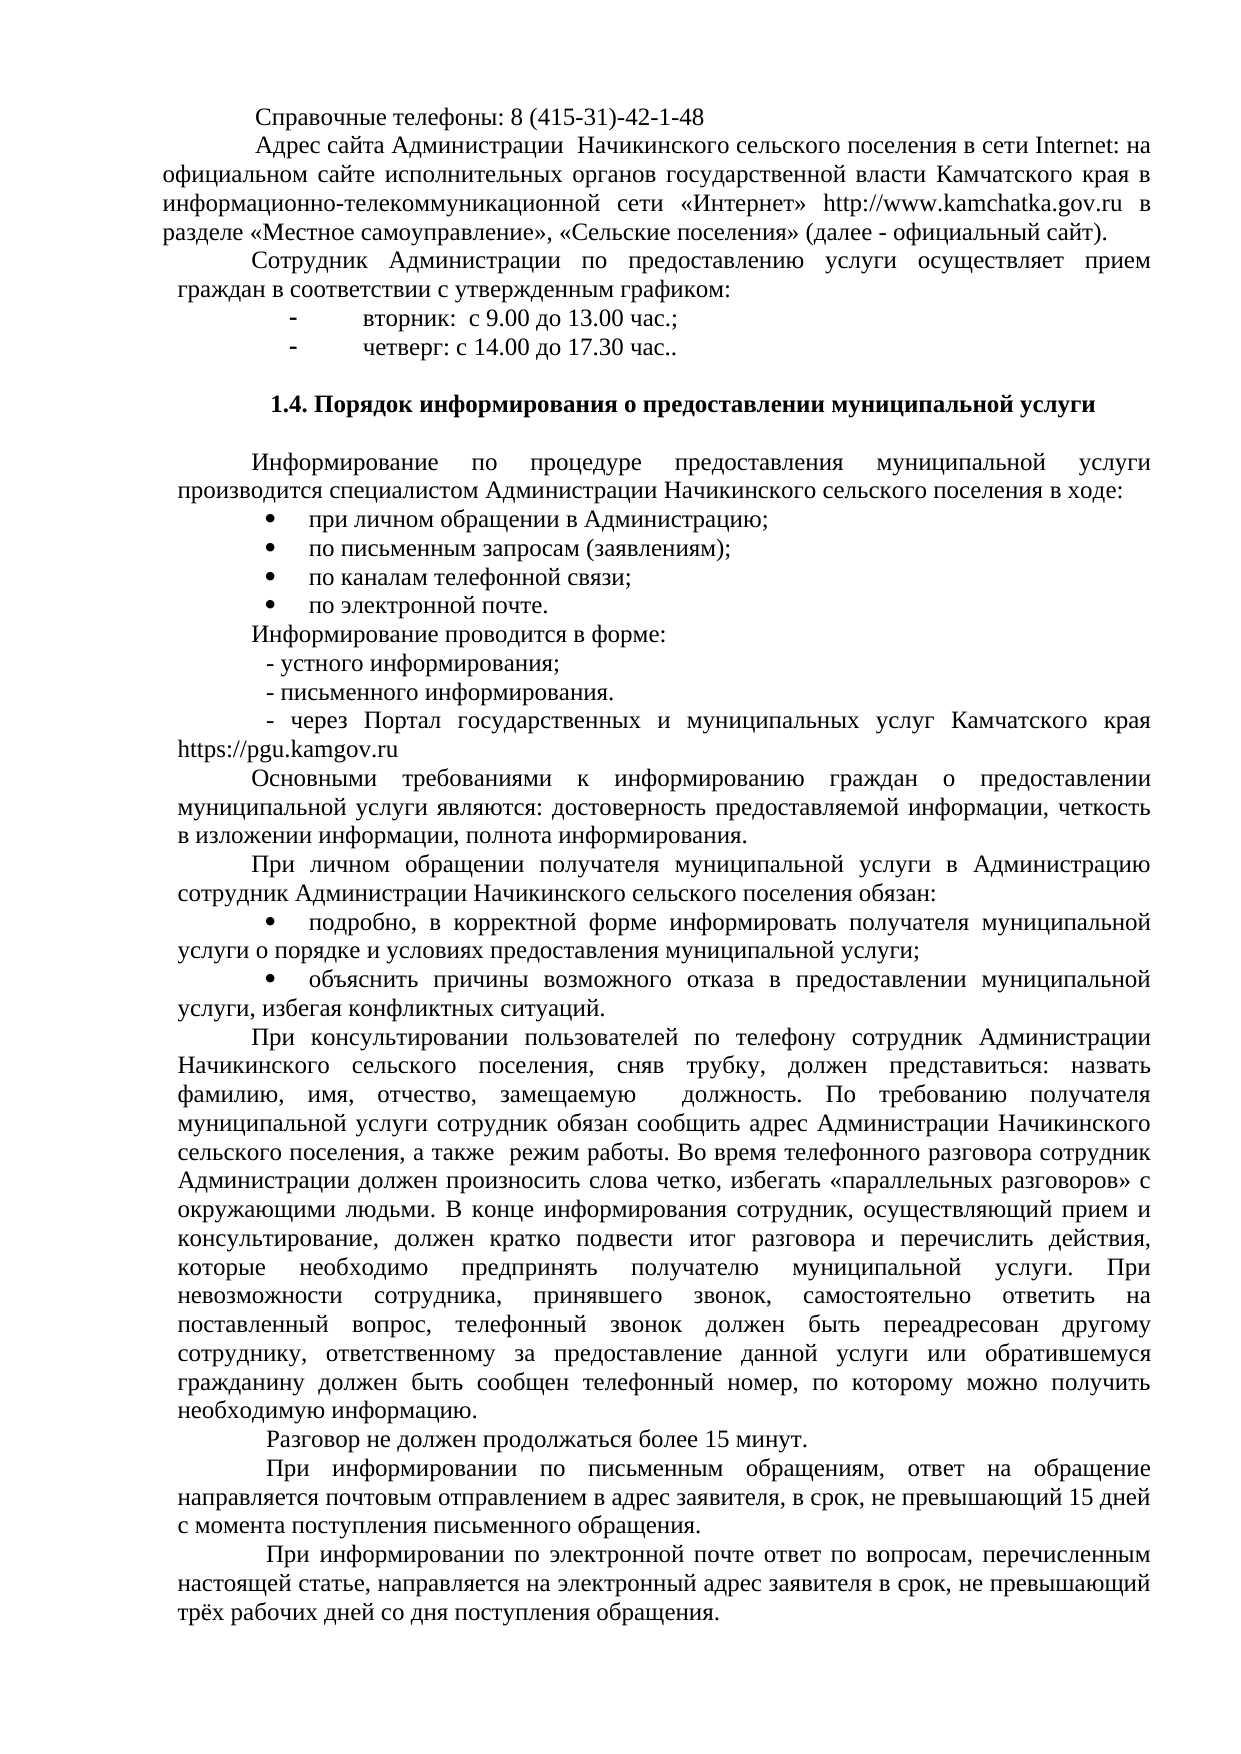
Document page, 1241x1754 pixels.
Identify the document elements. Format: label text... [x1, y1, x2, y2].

list по каналам телефонной связи; [177, 562, 1152, 591]
text При информировании по письменным обращениям, ответ на обращение направляется почтовым отправлением в адрес заявителя, в срок, не превышающий 15 дней с момента поступления письменного обращения. [177, 1453, 1152, 1539]
list четверг: с 14.00 до 17.30 час.. [289, 332, 1152, 361]
text Информирование проводится в форме: [177, 619, 1152, 648]
list по письменным запросам (заявлениям); [177, 533, 1152, 562]
list подробно, в корректной форме информировать получателя муниципальной услуги о порядке и условиях предоставления муниципальной услуги; [177, 907, 1152, 964]
list вторник: с 9.00 до 13.00 час.; [289, 303, 1152, 332]
text Основными требованиями к информированию граждан о предоставлении муниципальной услуги являются: достоверность предоставляемой информации, четкость в изложении информации, полнота информирования. [177, 763, 1152, 849]
text 1.4. Порядок информирования о предоставлении муниципальной услуги [158, 389, 1152, 418]
list при личном обращении в Администрацию; [177, 504, 1152, 533]
list объяснить причины возможного отказа в предоставлении муниципальной услуги, избегая конфликтных ситуаций. [177, 964, 1152, 1022]
text Сотрудник Администрации по предоставлению услуги осуществляет прием граждан в соответствии с утвержденным графиком: [177, 246, 1152, 303]
text - через Портал государственных и муниципальных услуг Камчатского края https://pgu.kamgov.ru [177, 706, 1152, 763]
text При информировании по электронной почте ответ по вопросам, перечисленным настоящей статье, направляется на электронный адрес заявителя в срок, не превышающий трёх рабочих дней со дня поступления обращения. [177, 1539, 1152, 1626]
text При консультировании пользователей по телефону сотрудник Администрации Начикинского сельского поселения, сняв трубку, должен представиться: назвать фамилию, имя, отчество, замещаемую должность. По требованию получателя муниципальной услуги сотрудник обязан сообщить адрес Администрации Начикинского сельского поселения, а также режим работы. Во время телефонного разговора сотрудник Администрации должен произносить слова четко, избегать «параллельных разговоров» с окружающими людьми. В конце информирования сотрудник, осуществляющий прием и консультирование, должен кратко подвести итог разговора и перечислить действия, которые необходимо предпринять получателю муниципальной услуги. При невозможности сотрудника, принявшего звонок, самостоятельно ответить на поставленный вопрос, телефонный звонок должен быть переадресован другому сотруднику, ответственному за предоставление данной услуги или обратившемуся гражданину должен быть сообщен телефонный номер, по которому можно получить необходимую информацию. [177, 1022, 1152, 1424]
text - письменного информирования. [177, 677, 1152, 706]
text - устного информирования; [177, 648, 1152, 677]
text Информирование по процедуре предоставления муниципальной услуги производится специалистом Администрации Начикинского сельского поселения в ходе: [177, 447, 1152, 504]
text Разговор не должен продолжаться более 15 минут. [177, 1424, 1152, 1453]
text При личном обращении получателя муниципальной услуги в Администрацию сотрудник Администрации Начикинского сельского поселения обязан: [177, 849, 1152, 907]
list по электронной почте. [177, 591, 1152, 619]
text Справочные телефоны: 8 (415-31)-42-1-48 [162, 102, 1152, 131]
text Адрес сайта Администрации Начикинского сельского поселения в сети Internet: на официальном сайте исполнительных органов государственной власти Камчатского края в информационно-телекоммуникационной сети «Интернет» http://www.kamchatka.gov.ru в разделе «Местное самоуправление», «Сельские поселения» (далее - официальный сайт). [162, 131, 1152, 246]
